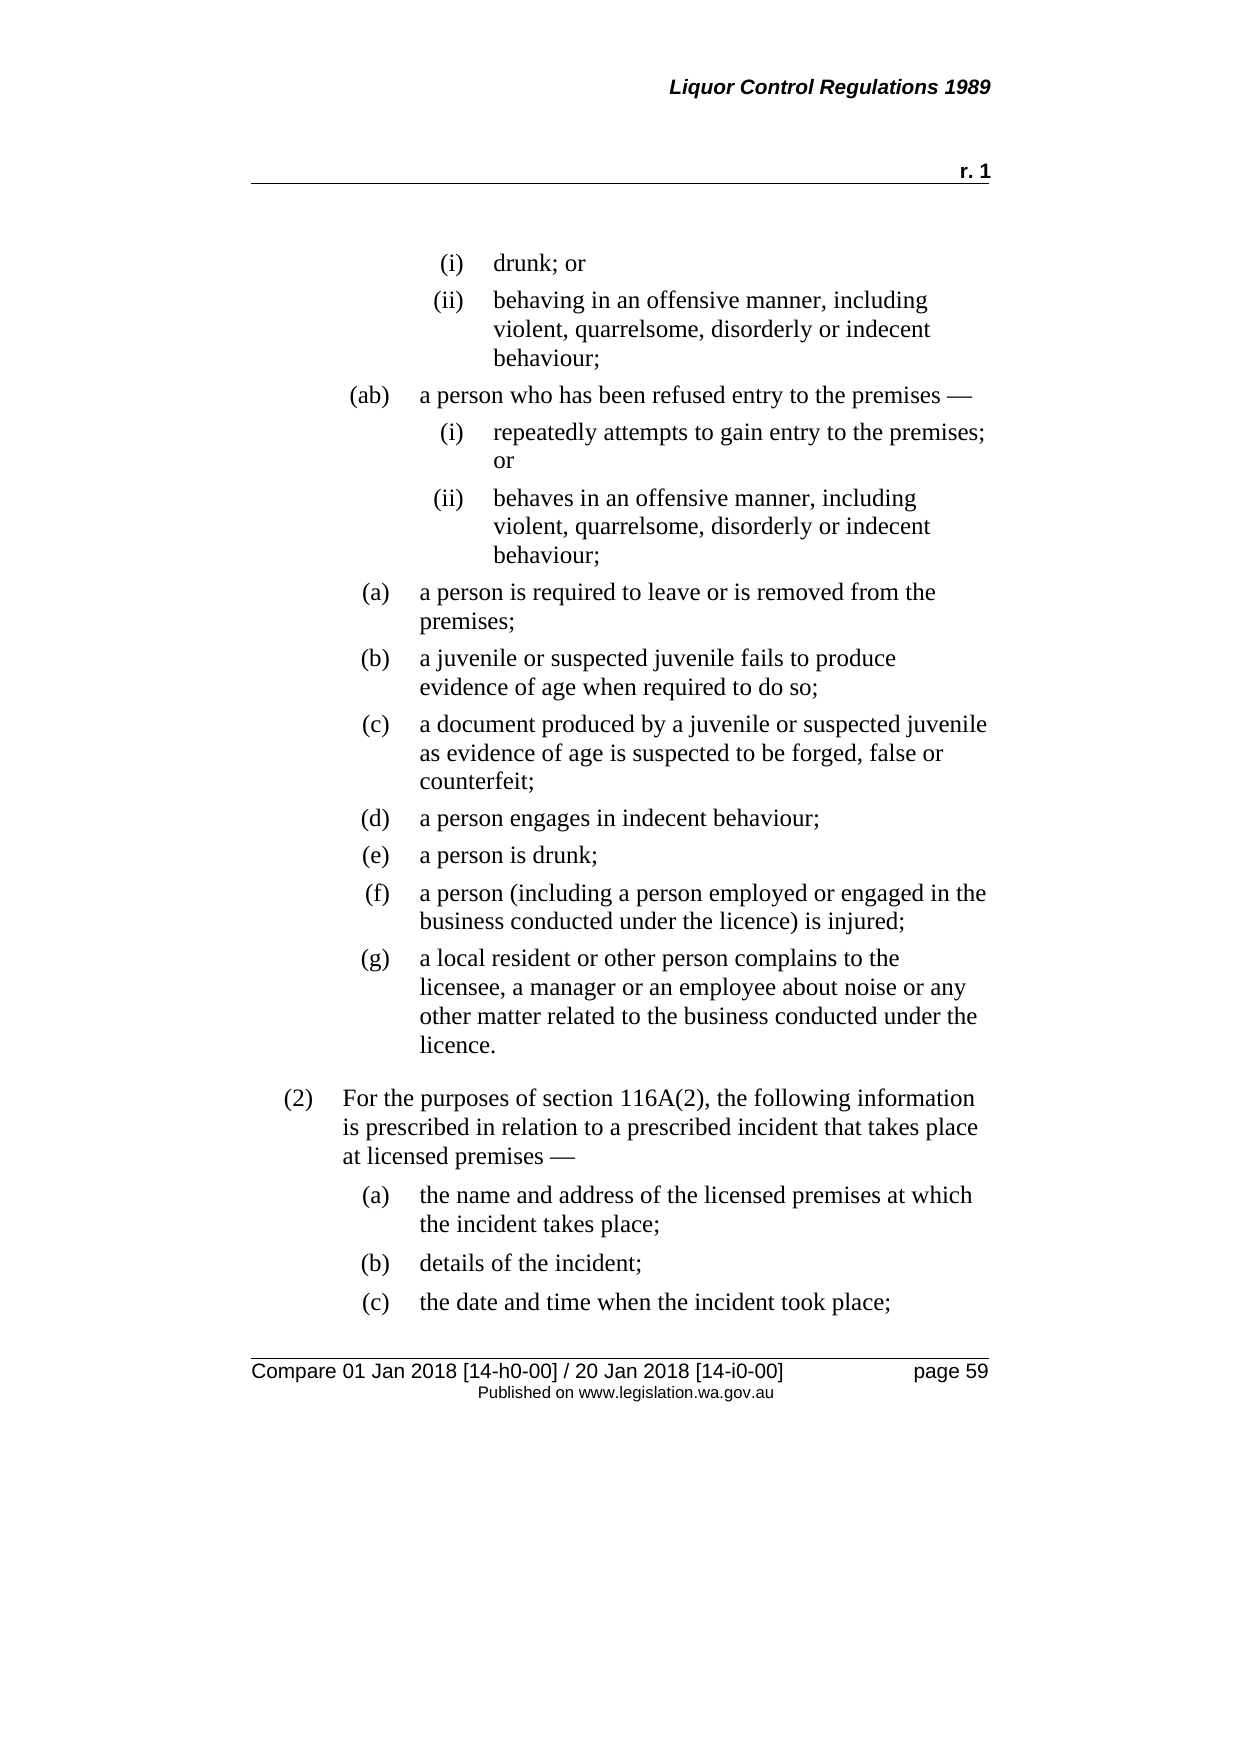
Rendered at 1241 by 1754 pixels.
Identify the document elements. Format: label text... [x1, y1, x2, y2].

text (c) the date and time when the incident took place; [251, 1287, 989, 1316]
text (d) a person engages in indecent behaviour; [251, 803, 989, 832]
text (b) details of the incident; [251, 1248, 989, 1277]
text (ii) behaving in an offensive manner, including violent, quarrelsome, disorderly or indecent behaviour; [251, 285, 989, 371]
text (a) the name and address of the licensed premises at which the incident takes place; [251, 1180, 989, 1238]
text (a) a person is required to leave or is removed from the premises; [251, 577, 989, 635]
text (b) a juvenile or suspected juvenile fails to produce evidence of age when required to do so; [251, 643, 989, 701]
text (ab) a person who has been refused entry to the premises — [251, 380, 989, 408]
text (i) repeatedly attempts to gain entry to the premises; or [251, 417, 989, 474]
text (ii) behaves in an offensive manner, including violent, quarrelsome, disorderly or indecent behaviour; [251, 483, 989, 569]
text (c) a document produced by a juvenile or suspected juvenile as evidence of age is suspected to be forged, false or counterfeit; [251, 709, 989, 795]
text (f) a person (including a person employed or engaged in the business conducted under the licence) is injured; [251, 878, 989, 935]
text (e) a person is drunk; [251, 841, 989, 869]
text (i) drunk; or [251, 248, 989, 277]
text (g) a local resident or other person complains to the licensee, a manager or an employee about noise or any other matter related to the business conducted under the licence. [251, 943, 989, 1058]
text (2) For the purposes of section 116A(2), the following information is prescribed in relation to a prescribed incident that takes place at licensed premises — [251, 1083, 989, 1170]
